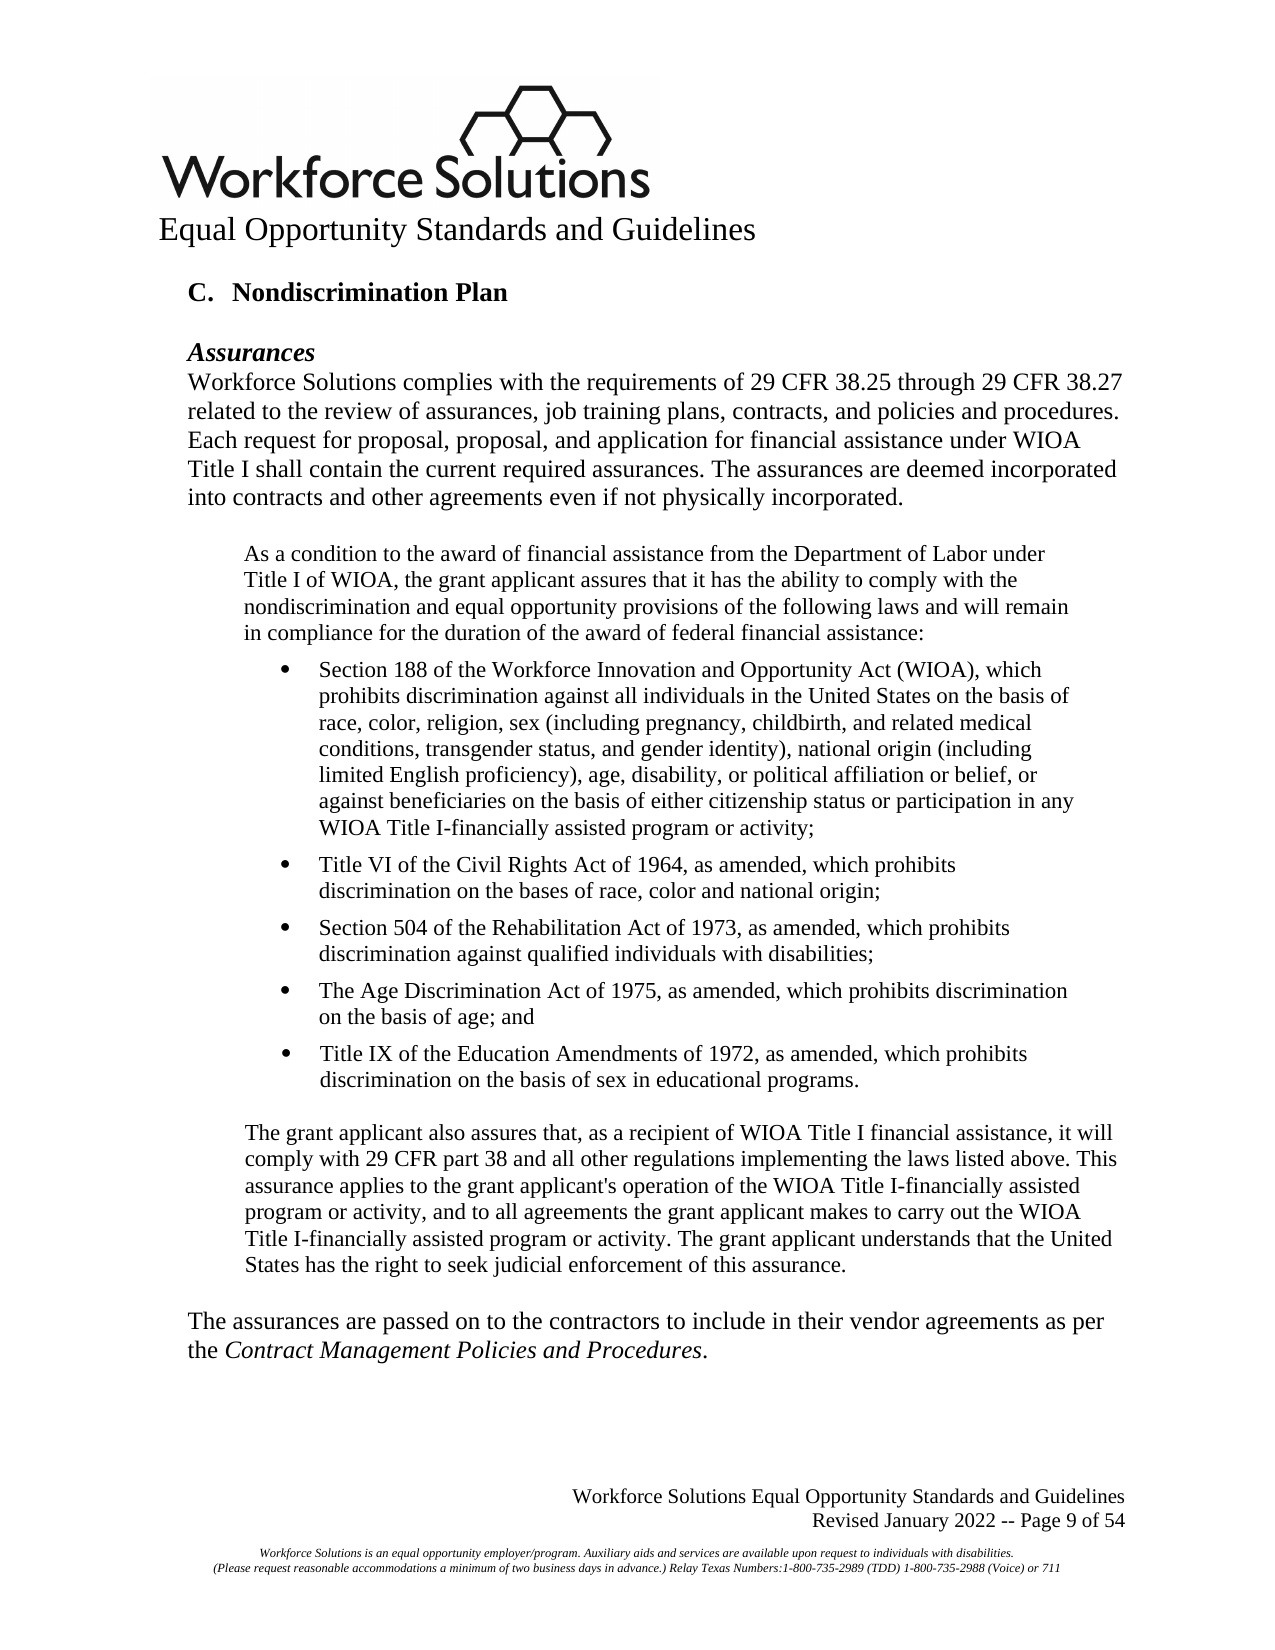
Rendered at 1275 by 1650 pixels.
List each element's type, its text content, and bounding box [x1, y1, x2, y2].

list Section 188 of the Workforce Innovation and Opportunity Act (WIOA), which prohibits discrimination against all individuals in the United States on the basis of race, color, religion, sex (including pregnancy, childbirth, and related medical conditions, transgender status, and gender identity), national origin (including limited English proficiency), age, disability, or political affiliation or belief, or against beneficiaries on the basis of either citizenship status or participation in any WIOA Title I-financially assisted program or activity; [281, 656, 1087, 840]
text The assurances are passed on to the contractors to include in their vendor agreements as per the Contract Management Policies and Procedures. [187, 1306, 1125, 1363]
list The Age Discrimination Act of 1975, as amended, which prohibits discrimination on the basis of age; and [281, 977, 1087, 1030]
text The grant applicant also assures that, as a recipient of WIOA Title I financial assistance, it will comply with 29 CFR part 38 and all other regulations implementing the laws listed above. This assurance applies to the grant applicant's operation of the WIOA Title I-financially assisted program or activity, and to all agreements the grant applicant makes to carry out the WIOA Title I-financially assisted program or activity. The grant applicant understands that the United States has the right to seek judicial enforcement of this assurance. [244, 1119, 1125, 1277]
list Section 504 of the Rehabilitation Act of 1973, as amended, which prohibits discrimination against qualified individuals with disabilities; [281, 914, 1087, 967]
subtitle Assurances [150, 336, 1125, 367]
picture [150, 75, 661, 210]
text Workforce Solutions complies with the requirements of 29 CFR 38.25 through 29 CFR 38.27 related to the review of assurances, job training plans, contracts, and policies and procedures. Each request for proposal, proposal, and application for financial assistance under WIOA Title I shall contain the current required assurances. The assurances are deemed incorporated into contracts and other agreements even if not physically incorporated. [187, 367, 1125, 511]
text As a condition to the award of financial assistance from the Department of Labor under Title I of WIOA, the grant applicant assures that it has the ability to comply with the nondiscrimination and equal opportunity provisions of the following laws and will remain in compliance for the duration of the award of federal financial assistance: [244, 540, 1087, 645]
list Title IX of the Education Amendments of 1972, as amended, which prohibits discrimination on the basis of sex in educational programs. [282, 1040, 1087, 1093]
list Title VI of the Civil Rights Act of 1964, as amended, which prohibits discrimination on the bases of race, color and national origin; [281, 851, 1087, 903]
subtitle Nondiscrimination Plan [150, 276, 1125, 308]
